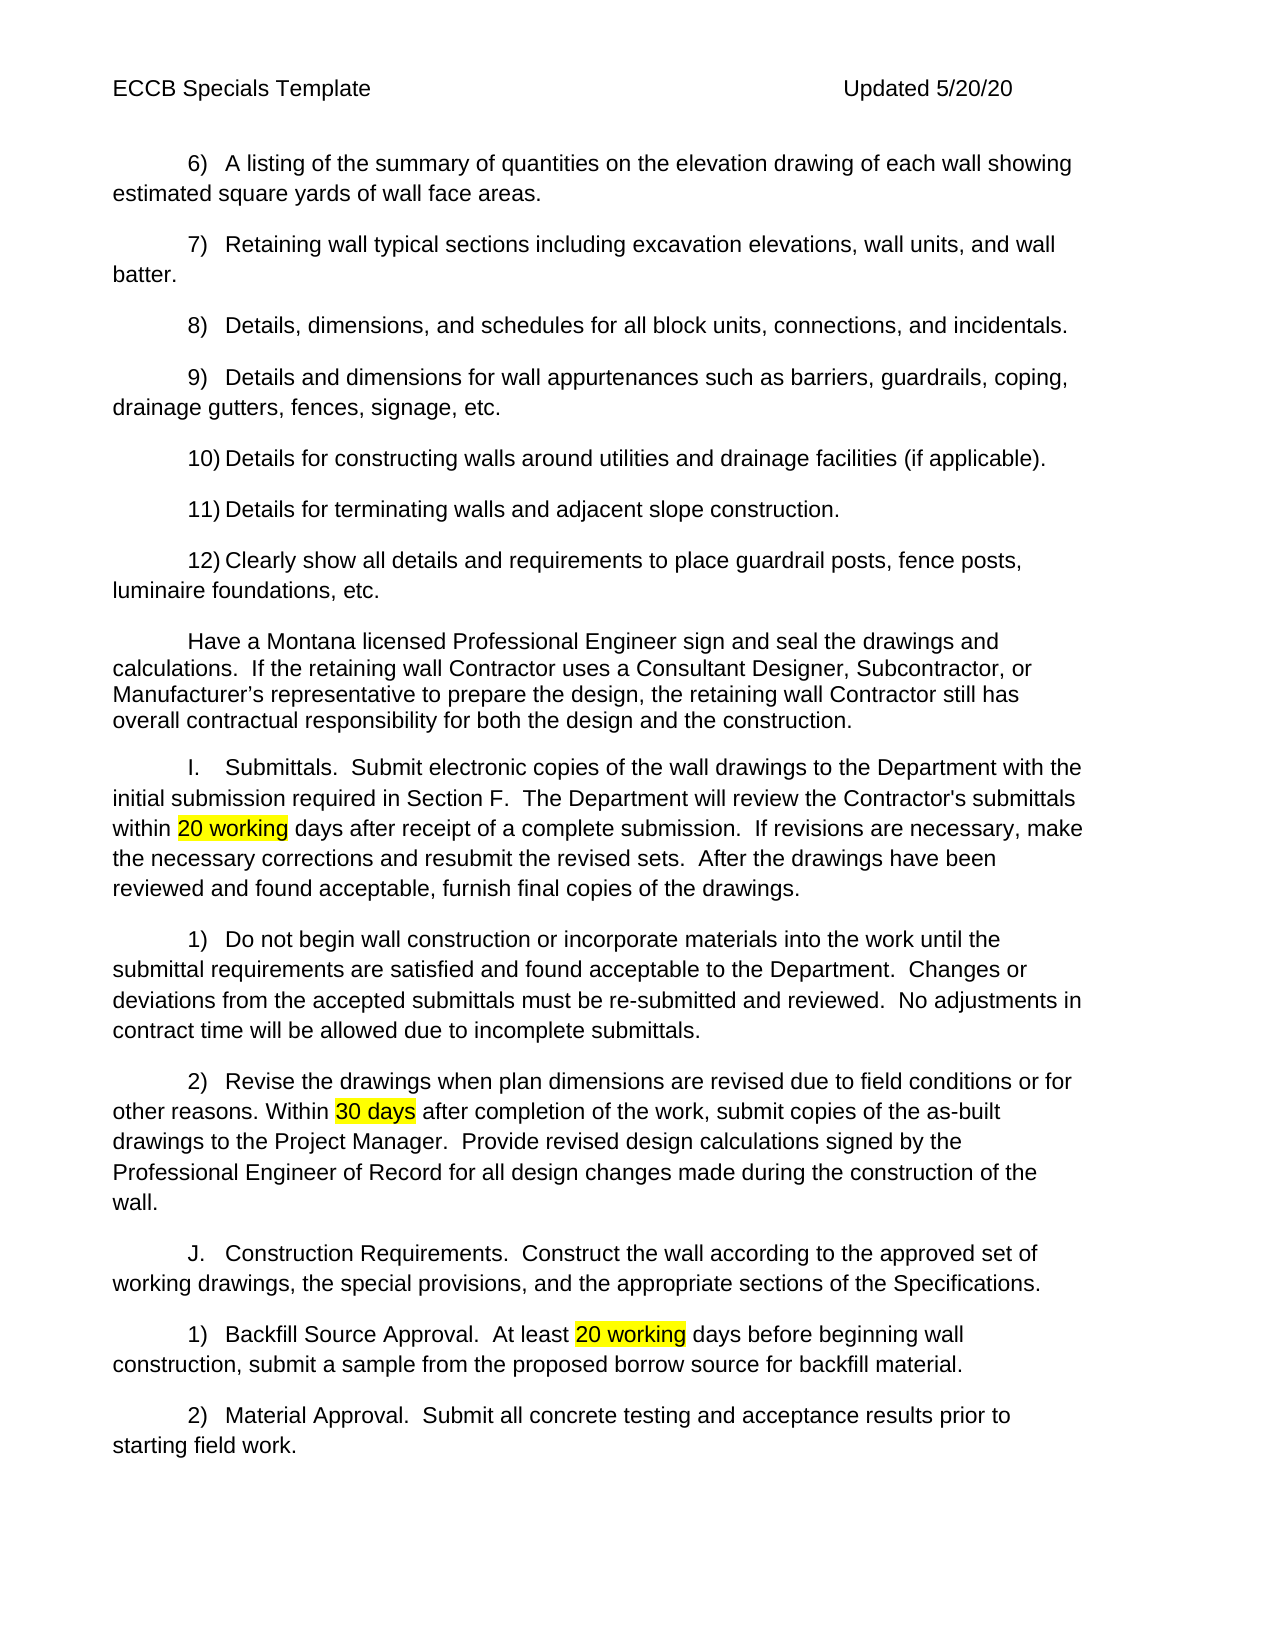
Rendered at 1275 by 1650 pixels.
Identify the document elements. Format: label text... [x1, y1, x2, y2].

text Backfill Source Approval. At least 20 working days before beginning wall construction, submit a sample from the proposed borrow source for backfill material. [112, 1321, 1087, 1378]
text Details, dimensions, and schedules for all block units, connections, and incidentals. [112, 312, 1087, 339]
text Details for constructing walls around utilities and drainage facilities (if applicable). [112, 445, 1087, 471]
text Material Approval. Submit all concrete testing and acceptance results prior to starting field work. [112, 1402, 1087, 1459]
text Have a Montana licensed Professional Engineer sign and seal the drawings and calculations. If the retaining wall Contractor uses a Consultant Designer, Subcontractor, or Manufacturer’s representative to prepare the design, the retaining wall Contractor still has overall contractual responsibility for both the design and the construction. [112, 628, 1087, 733]
text Details for terminating walls and adjacent slope construction. [112, 496, 1087, 522]
text Clearly show all details and requirements to place guardrail posts, fence posts, luminaire foundations, etc. [112, 547, 1087, 603]
text A listing of the summary of quantities on the elevation drawing of each wall showing estimated square yards of wall face areas. [112, 150, 1087, 207]
text Construction Requirements. Construct the wall according to the approved set of working drawings, the special provisions, and the appropriate sections of the Specifications. [112, 1240, 1087, 1296]
text Do not begin wall construction or incorporate materials into the work until the submittal requirements are satisfied and found acceptable to the Department. Changes or deviations from the accepted submittals must be re-submitted and reviewed. No adjustments in contract time will be allowed due to incomplete submittals. [112, 926, 1087, 1043]
text Retaining wall typical sections including excavation elevations, wall units, and wall batter. [112, 231, 1087, 288]
text Revise the drawings when plan dimensions are revised due to field conditions or for other reasons. Within 30 days after completion of the work, submit copies of the as-built drawings to the Project Manager. Provide revised design calculations signed by the Professional Engineer of Record for all design changes made during the construction of the wall. [112, 1068, 1087, 1215]
text Submittals. Submit electronic copies of the wall drawings to the Department with the initial submission required in Section F. The Department will review the Contractor's submittals within 20 working days after receipt of a complete submission. If revisions are necessary, make the necessary corrections and resubmit the revised sets. After the drawings have been reviewed and found acceptable, furnish final copies of the drawings. [112, 754, 1087, 902]
text Details and dimensions for wall appurtenances such as barriers, guardrails, coping, drainage gutters, fences, signage, etc. [112, 363, 1087, 420]
